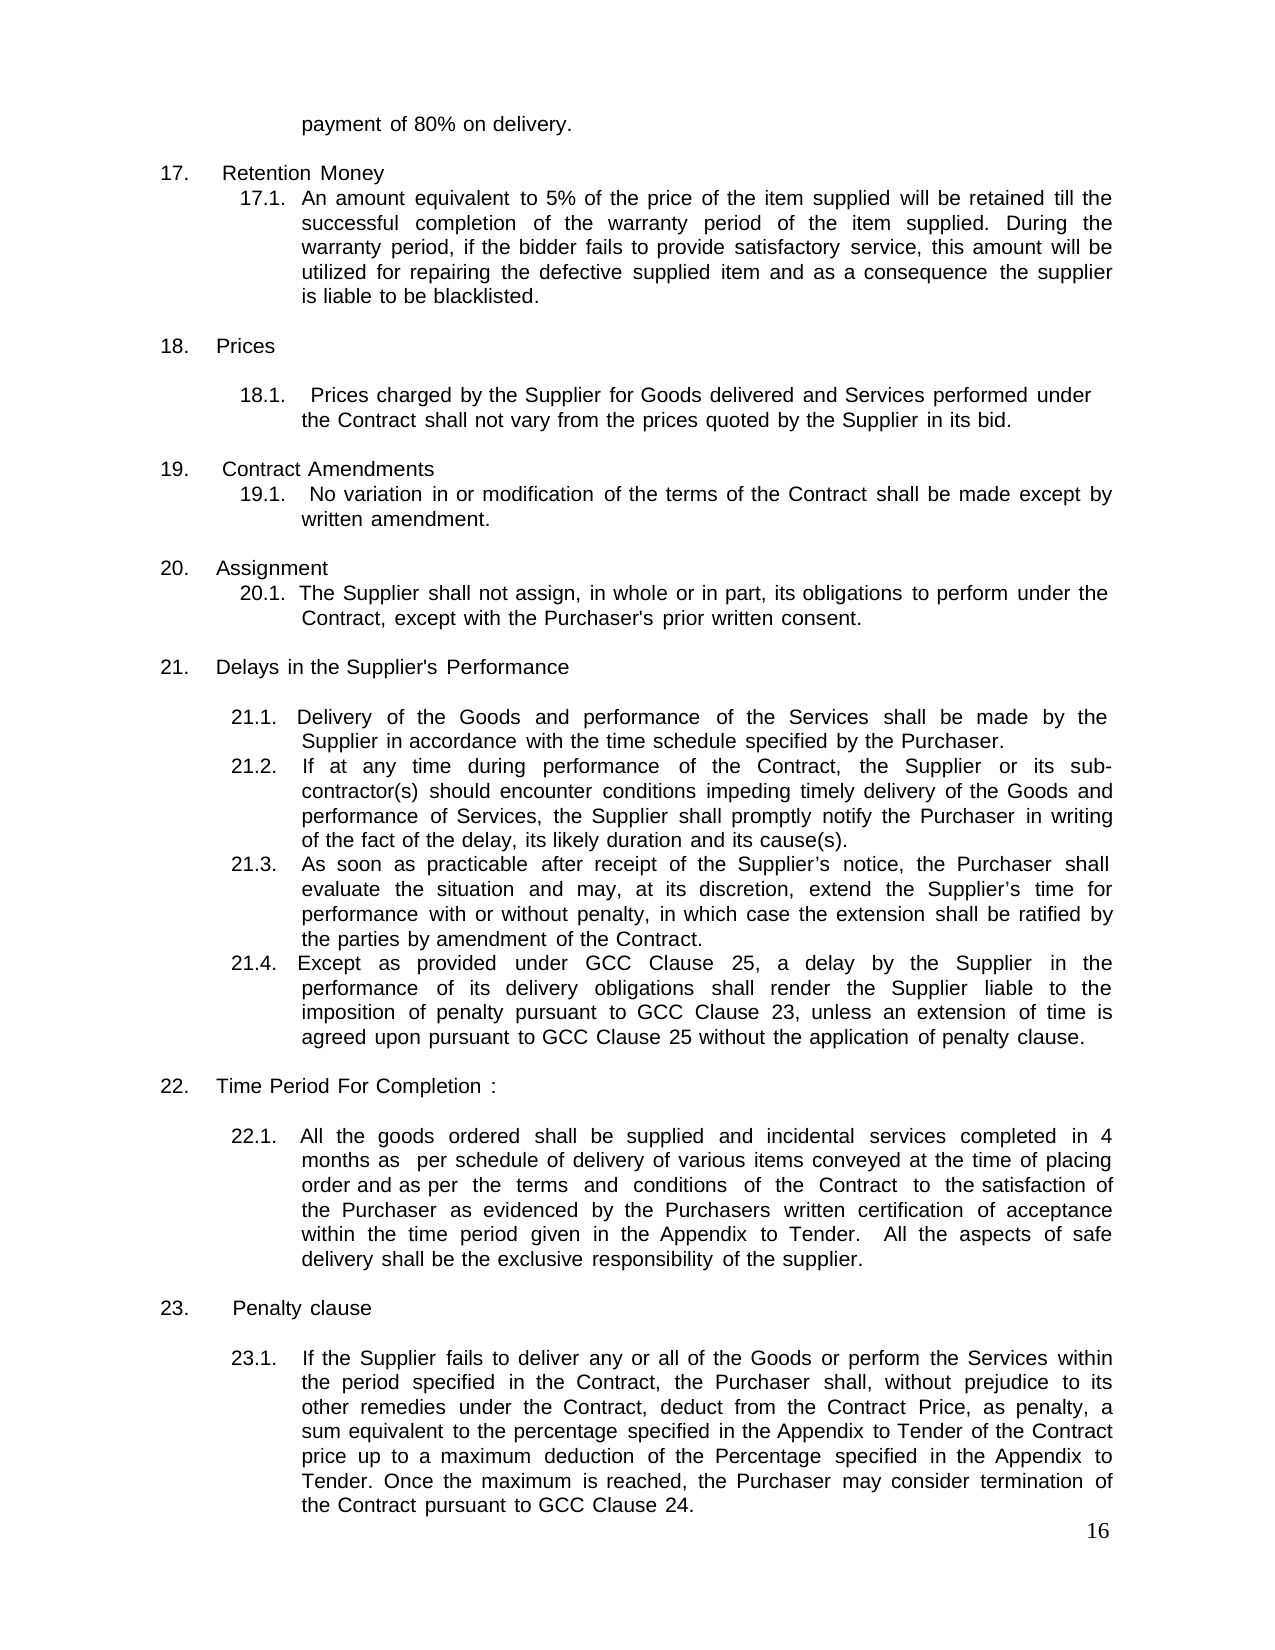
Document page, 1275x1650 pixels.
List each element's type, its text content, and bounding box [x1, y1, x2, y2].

text 19. Contract Amendments [160, 457, 1121, 481]
text 20. Assignment [160, 556, 1121, 580]
text 21.1. Delivery of the Goods and performance of the Services shall be made by the [231, 705, 1121, 729]
text 21.3. As soon as practicable after receipt of the Supplier’s notice, the Purchaser shall [231, 853, 1121, 877]
text 18. Prices [160, 333, 1121, 357]
text 19.1. No variation in or modification of the terms of the Contract shall be made except by written amendment. [239, 482, 1113, 531]
text 22.1. All the goods ordered shall be supplied and incidental services completed in 4 months as per schedule of delivery of various items conveyed at the time of placing order and as per the terms and conditions of the Contract to the satisfaction of the Purchaser as evidenced by the Purchasers written certification of acceptance within the time period given in the Appendix to Tender. All the aspects of safe delivery shall be the exclusive responsibility of the supplier. [231, 1124, 1113, 1271]
text Supplier in accordance with the time schedule specified by the Purchaser. [301, 729, 1008, 753]
text 20.1. The Supplier shall not assign, in whole or in part, its obligations to perform under the [239, 581, 1121, 605]
text 23. Penalty clause [160, 1296, 1121, 1320]
text 21.2. If at any time during performance of the Contract, the Supplier or its sub- contractor(s) should encounter conditions impeding timely delivery of the Goods and performance of Services, the Supplier shall promptly notify the Purchaser in writing of the fact of the delay, its likely duration and its cause(s). [231, 754, 1113, 852]
text 18.1. Prices charged by the Supplier for Goods delivered and Services performed under the Contract shall not vary from the prices quoted by the Supplier in its bid. [239, 383, 1099, 432]
text payment of 80% on delivery. [301, 112, 576, 136]
text 23.1. If the Supplier fails to deliver any or all of the Goods or perform the Services within the period specified in the Contract, the Purchaser shall, without prejudice to its other remedies under the Contract, deduct from the Contract Price, as penalty, a sum equivalent to the percentage specified in the Appendix to Tender of the Contract price up to a maximum deduction of the Percentage specified in the Appendix to Tender. Once the maximum is reached, the Purchaser may consider termination of the Contract pursuant to GCC Clause 24. [231, 1346, 1113, 1517]
text 21.4. Except as provided under GCC Clause 25, a delay by the Supplier in the performance of its delivery obligations shall render the Supplier liable to the imposition of penalty pursuant to GCC Clause 23, unless an extension of time is agreed upon pursuant to GCC Clause 25 without the application of penalty clause. [231, 951, 1113, 1049]
text 17.1. An amount equivalent to 5% of the price of the item supplied will be retained till the successful completion of the warranty period of the item supplied. During the warranty period, if the bidder fails to provide satisfactory service, this amount will be utilized for repairing the defective supplied item and as a consequence the supplier is liable to be blacklisted. [239, 186, 1113, 308]
text 22. Time Period For Completion : [160, 1074, 1121, 1098]
text 21. Delays in the Supplier's Performance [160, 655, 1121, 679]
text 17. Retention Money [160, 161, 1121, 185]
text Contract, except with the Purchaser's prior written consent. [301, 606, 867, 629]
text evaluate the situation and may, at its discretion, extend the Supplier’s time for performance with or without penalty, in which case the extension shall be ratified by the parties by amendment of the Contract. [301, 877, 1113, 950]
